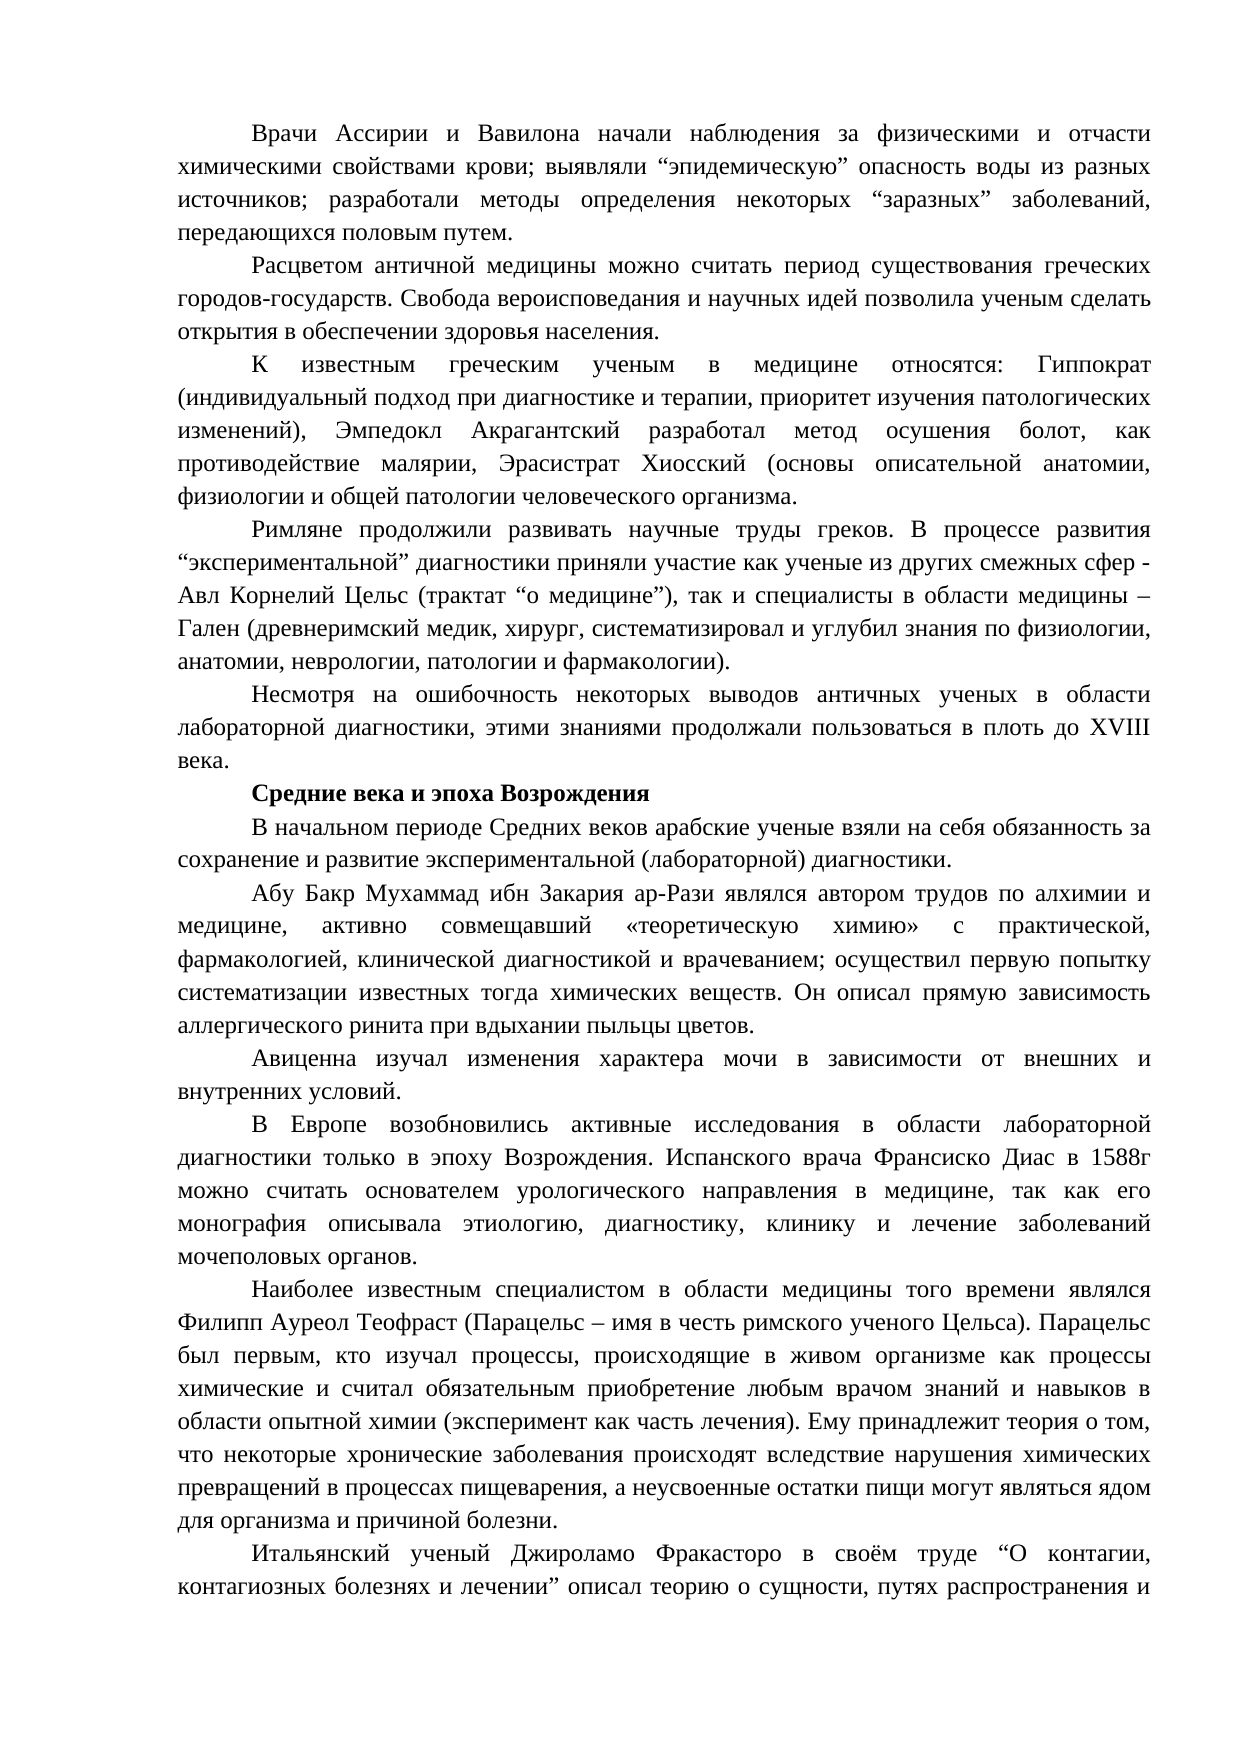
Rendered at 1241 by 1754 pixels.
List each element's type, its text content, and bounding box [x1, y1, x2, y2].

text Несмотря на ошибочность некоторых выводов античных ученых в области лабораторной диагностики, этими знаниями продолжали пользоваться в плоть до XVIII века. [177, 679, 1152, 774]
text Врачи Ассирии и Вавилона начали наблюдения за физическими и отчасти химическими свойствами крови; выявляли “эпидемическую” опасность воды из разных источников; разработали методы определения некоторых “заразных” заболеваний, передающихся половым путем. [177, 118, 1152, 246]
text Римляне продолжили развивать научные труды греков. В процессе развития “экспериментальной” диагностики приняли участие как ученые из других смежных сфер - Авл Корнелий Цельс (трактат “о медицине”), так и специалисты в области медицины – Гален (древнеримский медик, хирург, систематизировал и углубил знания по физиологии, анатомии, неврологии, патологии и фармакологии). [177, 514, 1152, 675]
text В Европе возобновились активные исследования в области лабораторной диагностики только в эпоху Возрождения. Испанского врача Франсиско Диас в 1588г можно считать основателем урологического направления в медицине, так как его монография описывала этиологию, диагностику, клинику и лечение заболеваний мочеполовых органов. [177, 1109, 1152, 1269]
text Средние века и эпоха Возрождения [177, 778, 1152, 807]
text В начальном периоде Средних веков арабские ученые взяли на себя обязанность за сохранение и развитие экспериментальной (лабораторной) диагностики. [177, 812, 1152, 873]
text Авиценна изучал изменения характера мочи в зависимости от внешних и внутренних условий. [177, 1043, 1152, 1104]
text Абу Бакр Мухаммад ибн Закария ар-Рази являлся автором трудов по алхимии и медицине, активно совмещавший «теоретическую химию» с практической, фармакологией, клинической диагностикой и врачеванием; осуществил первую попытку систематизации известных тогда химических веществ. Он описал прямую зависимость аллергического ринита при вдыхании пыльцы цветов. [177, 878, 1152, 1038]
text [177, 1538, 1152, 1600]
text Наиболее известным специалистом в области медицины того времени являлся Филипп Ауреол Теофраст (Парацельс – имя в честь римского ученого Цельса). Парацельс был первым, кто изучал процессы, происходящие в живом организме как процессы химические и считал обязательным приобретение любым врачом знаний и навыков в области опытной химии (эксперимент как часть лечения). Ему принадлежит теория о том, что некоторые хронические заболевания происходят вследствие нарушения химических превращений в процессах пищеварения, а неусвоенные остатки пищи могут являться ядом для организма и причиной болезни. [177, 1274, 1152, 1534]
text К известным греческим ученым в медицине относятся: Гиппократ (индивидуальный подход при диагностике и терапии, приоритет изучения патологических изменений), Эмпедокл Акрагантский разработал метод осушения болот, как противодействие малярии, Эрасистрат Хиосский (основы описательной анатомии, физиологии и общей патологии человеческого организма. [177, 349, 1152, 510]
text Расцветом античной медицины можно считать период существования греческих городов-государств. Свобода вероисповедания и научных идей позволила ученым сделать открытия в обеспечении здоровья населения. [177, 250, 1152, 345]
